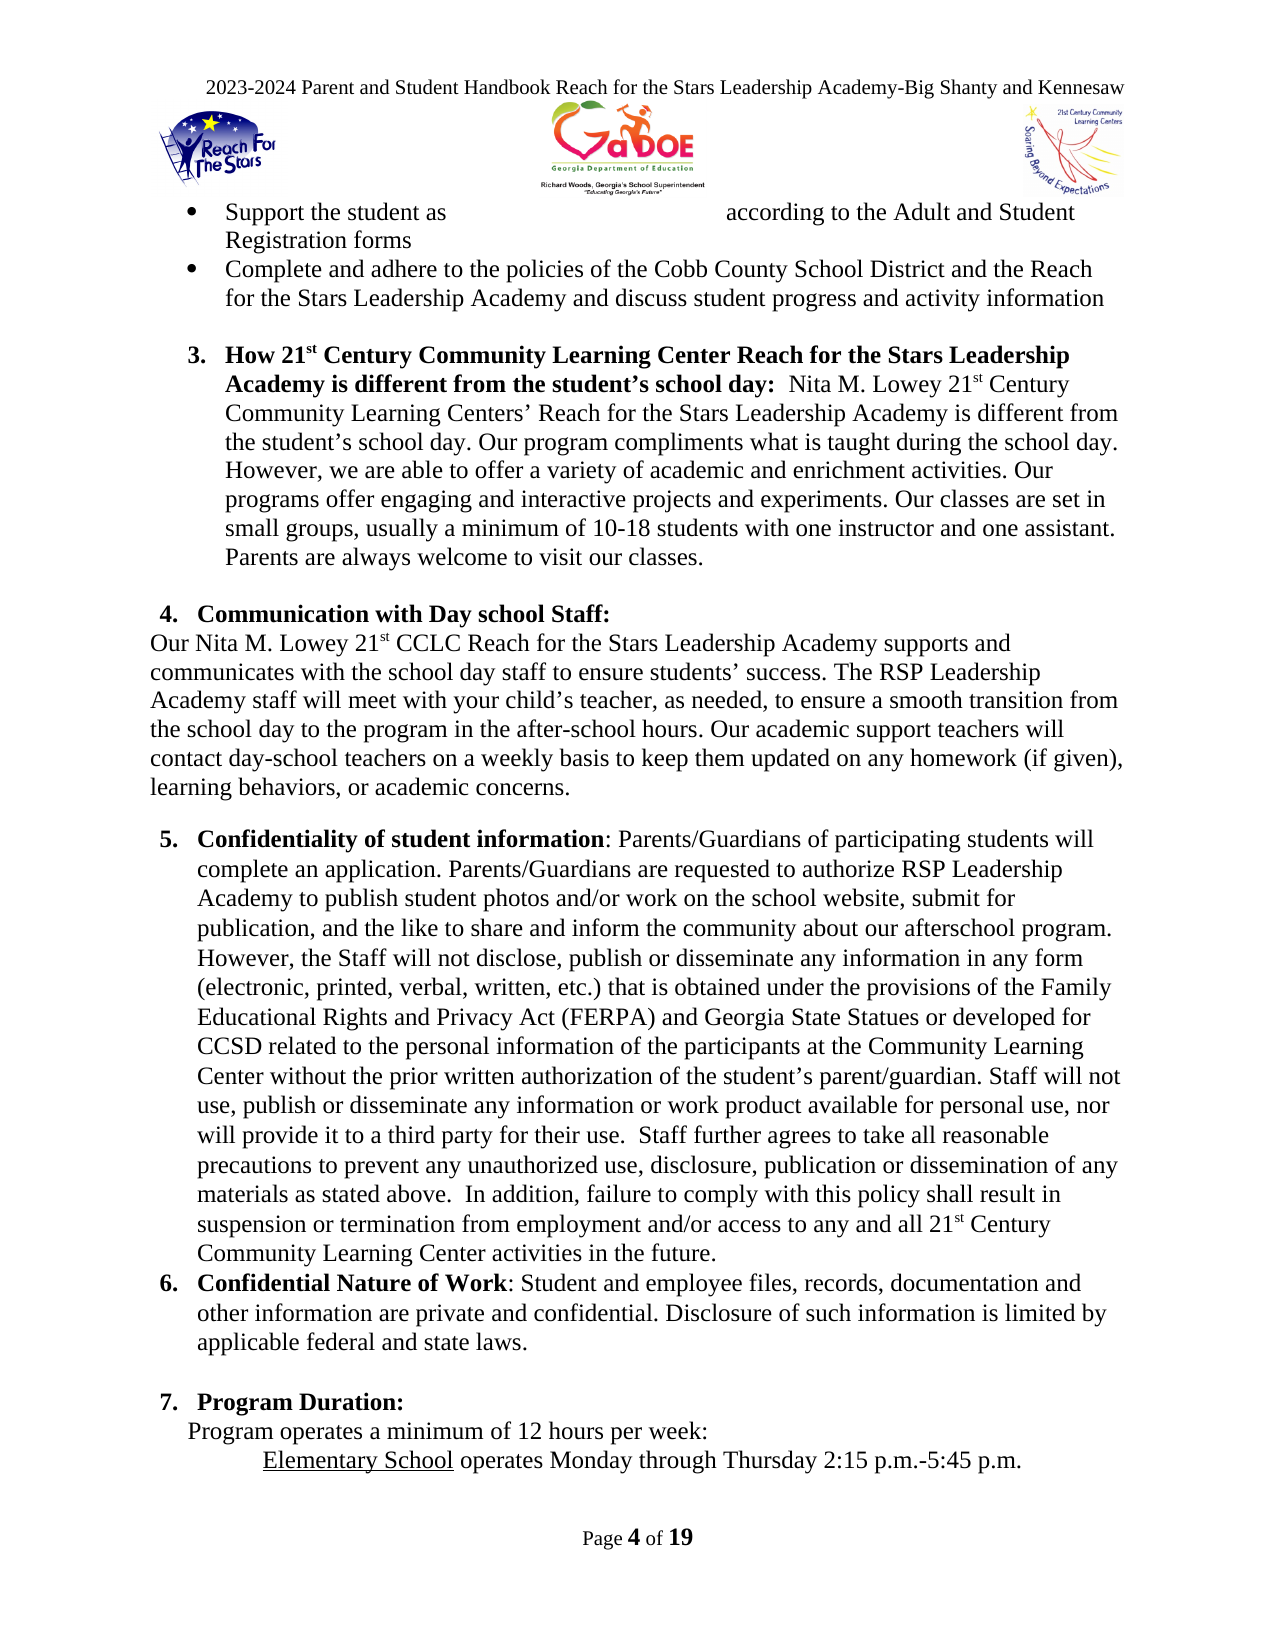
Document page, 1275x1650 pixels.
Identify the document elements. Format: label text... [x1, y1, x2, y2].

picture [151, 99, 289, 197]
list Complete and adhere to the policies of the Cobb County School District and the Reach for the Stars Leadership Academy and discuss student progress and activity information [187, 254, 1125, 312]
list Support the student as according to the Adult and Student Registration forms [187, 197, 1125, 254]
list Program Duration: [159, 1387, 1125, 1416]
list Confidential Nature of Work: Student and employee files, records, documentation and other information are private and confidential. Disclosure of such information is limited by applicable federal and state laws. [159, 1268, 1124, 1356]
picture [538, 94, 707, 197]
text Elementary School operates Monday through Thursday 2:15 p.m.-5:45 p.m. [262, 1445, 1125, 1473]
text Our Nita M. Lowey 21st CCLC Reach for the Stars Leadership Academy supports and communicates with the school day staff to ensure students’ success. The RSP Leadership Academy staff will meet with your child’s teacher, as needed, to ensure a smooth transition from the school day to the program in the after-school hours. Our academic support teachers will contact day-school teachers on a weekly basis to keep them updated on any homework (if given), learning behaviors, or academic concerns. [150, 628, 1125, 800]
list Confidentiality of student information: Parents/Guardians of participating students will complete an application. Parents/Guardians are requested to authorize RSP Leadership Academy to publish student photos and/or work on the school website, submit for publication, and the like to share and inform the community about our afterschool program. However, the Staff will not disclose, publish or disseminate any information in any form (electronic, printed, verbal, written, etc.) that is obtained under the provisions of the Family Educational Rights and Privacy Act (FERPA) and Georgia State Statues or developed for CCSD related to the personal information of the participants at the Community Learning Center without the prior written authorization of the student’s parent/guardian. Staff will not use, publish or disseminate any information or work product available for personal use, nor will provide it to a third party for their use. Staff further agrees to take all reasonable precautions to prevent any unauthorized use, disclosure, publication or dissemination of any materials as stated above. In addition, failure to comply with this policy shall result in suspension or termination from employment and/or access to any and all 21st Century Community Learning Center activities in the future. [159, 824, 1124, 1267]
text Program operates a minimum of 12 hours per week: [187, 1416, 1125, 1445]
list How 21st Century Community Learning Center Reach for the Stars Leadership Academy is different from the student’s school day: Nita M. Lowey 21st Century Community Learning Centers’ Reach for the Stars Leadership Academy is different from the student’s school day. Our program compliments what is taught during the school day. However, we are able to offer a variety of academic and enrichment activities. Our programs offer engaging and interactive projects and experiments. Our classes are set in small groups, usually a minimum of 10-18 students with one instructor and one assistant. Parents are always welcome to visit our classes. [187, 340, 1125, 570]
list Communication with Day school Staff: [159, 599, 1125, 628]
picture [1022, 104, 1124, 197]
